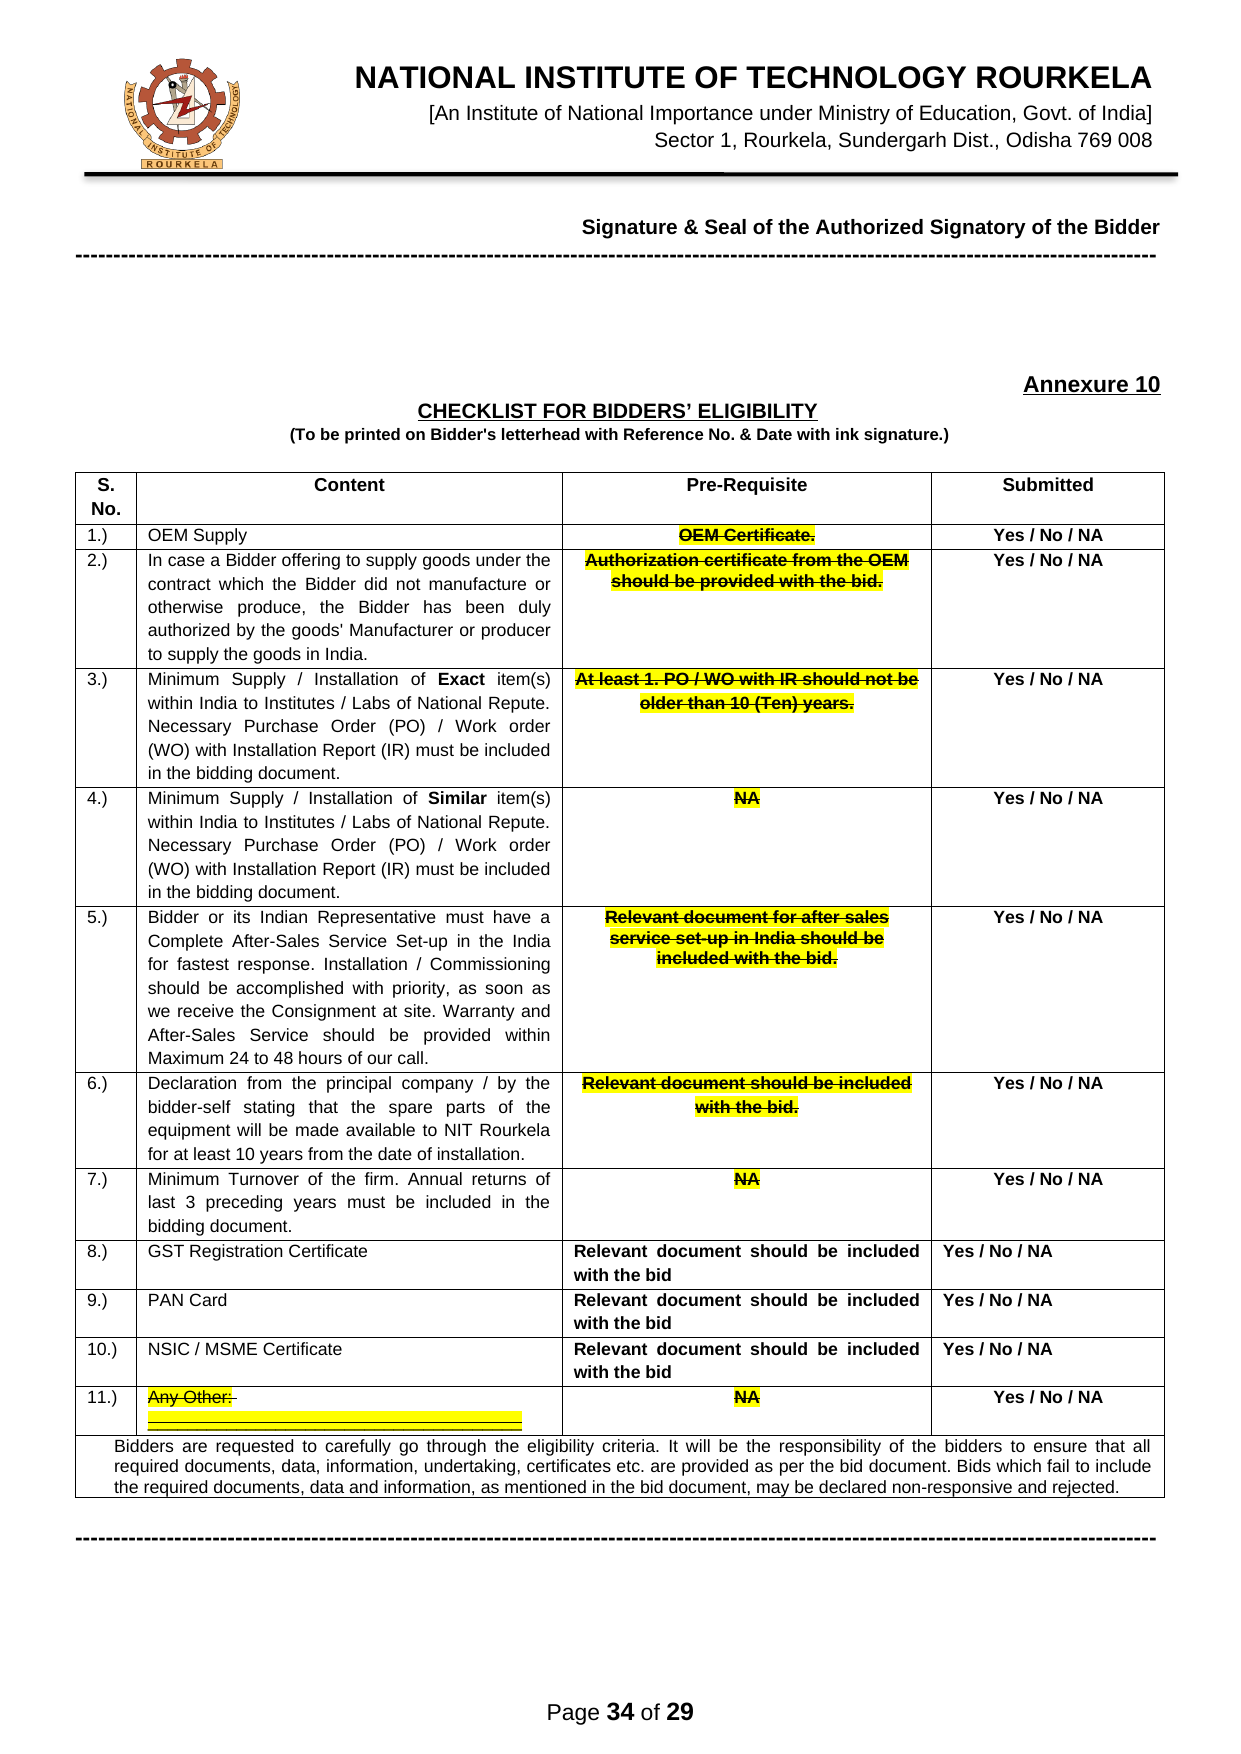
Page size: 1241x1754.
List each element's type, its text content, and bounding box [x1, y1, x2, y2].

table_cell Yes / No / NA [932, 669, 1164, 787]
text ---------------------------------------------------------------------------------------------------------------------------------------------- [75, 241, 1165, 267]
text Annexure 10 [75, 371, 1160, 397]
table_cell NSIC / MSME Certificate [137, 1338, 562, 1386]
text ---------------------------------------------------------------------------------------------------------------------------------------------- [75, 1524, 1165, 1550]
table_cell Yes / No / NA [932, 525, 1164, 549]
table_cell At least 1. PO / WO with IR should not be older than 10 (Ten) years. [563, 669, 931, 787]
table_cell Yes / No / NA [932, 788, 1164, 906]
table_cell OEM Supply [137, 525, 562, 549]
table_cell Yes / No / NA [932, 1338, 1164, 1386]
table_header Submitted [932, 473, 1164, 523]
picture [118, 48, 245, 172]
table_cell Relevant document for after sales service set-up in India should be included with the bid. [563, 907, 931, 1072]
table_cell Relevant document should be included with the bid. [563, 1073, 931, 1168]
table_cell 1.) [76, 525, 136, 549]
table_cell NA [563, 788, 931, 906]
text CHECKLIST FOR BIDDERS’ ELIGIBILITY [75, 399, 1160, 423]
table_cell Bidder or its Indian Representative must have a Complete After-Sales Service Set-up in the India for fastest response. Installation / Commissioning should be accomplished with priority, as soon as we receive the Consignment at site. Warranty and After-Sales Service should be provided within Maximum 24 to 48 hours of our call. [137, 907, 562, 1072]
table_cell Minimum Turnover of the firm. Annual returns of last 3 preceding years must be included in the bidding document. [137, 1169, 562, 1240]
table_cell Relevant document should be included with the bid [563, 1290, 931, 1337]
table_header S. No. [76, 473, 136, 523]
text Signature & Seal of the Authorized Signatory of the Bidder [75, 215, 1160, 239]
table_cell NA [563, 1169, 931, 1240]
table_cell PAN Card [137, 1290, 562, 1337]
table_cell In case a Bidder offering to supply goods under the contract which the Bidder did not manufacture or otherwise produce, the Bidder has been duly authorized by the goods' Manufacturer or producer to supply the goods in India. [137, 550, 562, 668]
table_cell Minimum Supply / Installation of Similar item(s) within India to Institutes / Labs of National Repute. Necessary Purchase Order (PO) / Work order (WO) with Installation Report (IR) must be included in the bidding document. [137, 788, 562, 906]
table_cell 5.) [76, 907, 136, 1072]
table_cell Relevant document should be included with the bid [563, 1338, 931, 1386]
table_cell 7.) [76, 1169, 136, 1240]
text (To be printed on Bidder's letterhead with Reference No. & Date with ink signature.) [73, 425, 1165, 444]
table_cell 8.) [76, 1241, 136, 1288]
table_cell Bidders are requested to carefully go through the eligibility criteria. It will be the responsibility of the bidders to ensure that all required documents, data, information, undertaking, certificates etc. are provided as per the bid document. Bids which fail to include the required documents, data and information, as mentioned in the bid document, may be declared non-responsive and rejected. [76, 1436, 1164, 1497]
table_cell Yes / No / NA [932, 1290, 1164, 1337]
table_cell 10.) [76, 1338, 136, 1386]
table_cell NA [563, 1387, 931, 1435]
table_cell GST Registration Certificate [137, 1241, 562, 1288]
table_cell Yes / No / NA [932, 1387, 1164, 1435]
table_cell Relevant document should be included with the bid [563, 1241, 931, 1288]
table_header Content [137, 473, 562, 523]
table_cell 4.) [76, 788, 136, 906]
table_cell Yes / No / NA [932, 1073, 1164, 1168]
table_cell Yes / No / NA [932, 1169, 1164, 1240]
table_cell Minimum Supply / Installation of Exact item(s) within India to Institutes / Labs of National Repute. Necessary Purchase Order (PO) / Work order (WO) with Installation Report (IR) must be included in the bidding document. [137, 669, 562, 787]
table_cell 11.) [76, 1387, 136, 1435]
table_cell Yes / No / NA [932, 1241, 1164, 1288]
table_cell 2.) [76, 550, 136, 668]
table_cell OEM Certificate. [563, 525, 931, 549]
table_cell 6.) [76, 1073, 136, 1168]
table_cell 9.) [76, 1290, 136, 1337]
table_cell Declaration from the principal company / by the bidder-self stating that the spare parts of the equipment will be made available to NIT Rourkela for at least 10 years from the date of installation. [137, 1073, 562, 1168]
table_cell Authorization certificate from the OEM should be provided with the bid. [563, 550, 931, 668]
table_header Pre-Requisite [563, 473, 931, 523]
table_cell Yes / No / NA [932, 550, 1164, 668]
table_cell 3.) [76, 669, 136, 787]
table_cell Yes / No / NA [932, 907, 1164, 1072]
table_cell Any Other: ______________________________________ [137, 1387, 562, 1435]
